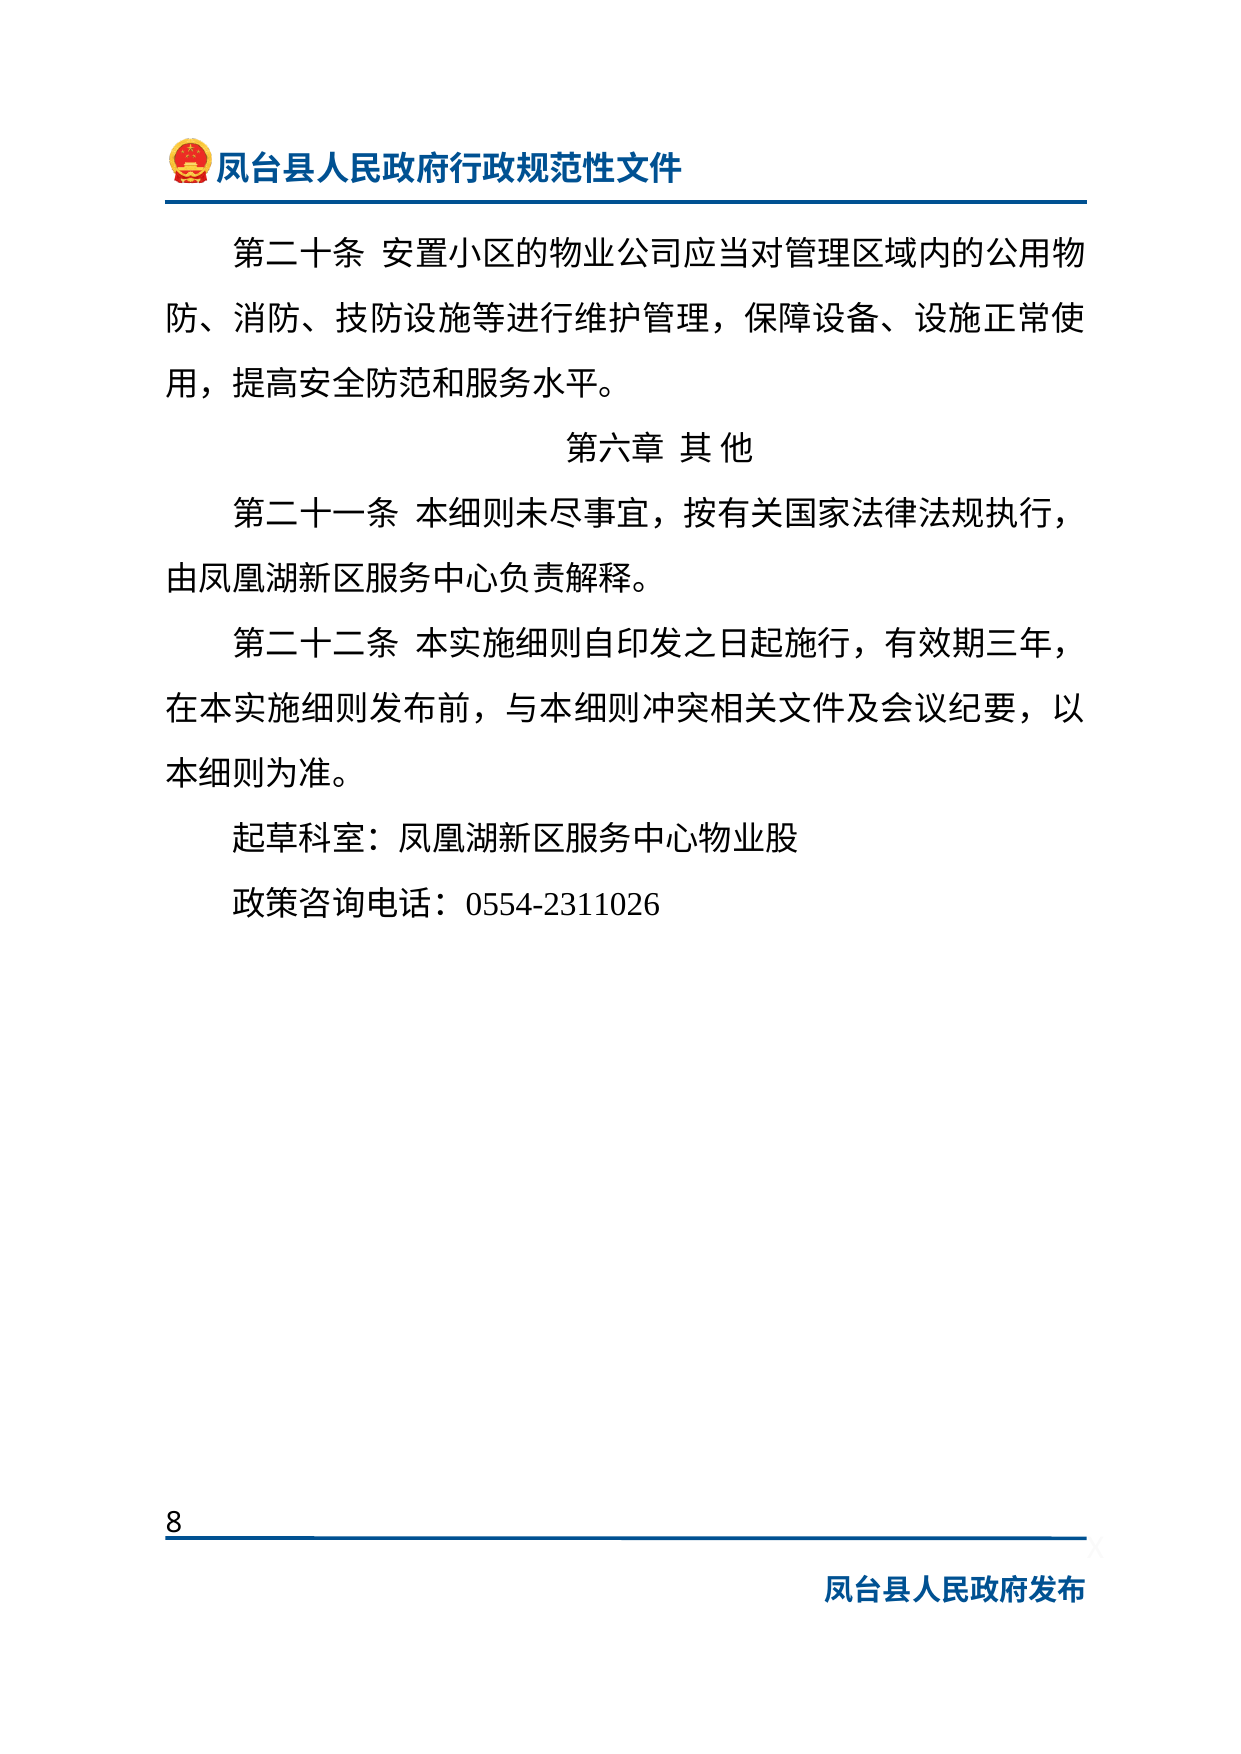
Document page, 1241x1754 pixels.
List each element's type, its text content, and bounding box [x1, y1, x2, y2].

text 第二十条 安置小区的物业公司应当对管理区域内的公用物防、消防、技防设施等进行维护管理，保障设备、设施正常使用，提高安全防范和服务水平。 [165, 340, 1087, 414]
text 起草科室：凤凰湖新区服务中心物业股 [165, 804, 1087, 869]
text 第二十一条 本细则未尽事宜，按有关国家法律法规执行，由凤凰湖新区服务中心负责解释。 [165, 479, 1087, 609]
picture [165, 136, 216, 187]
text 第二十二条 本实施细则自印发之日起施行，有效期三年，在本实施细则发布前，与本细则冲突相关文件及会议纪要，以本细则为准。 [165, 609, 1087, 682]
text 政策咨询电话：0554-2311026 [165, 869, 1087, 934]
text 第六章 其 他 [165, 414, 1087, 479]
text 第二十条 安置小区的物业公司应当对管理区域内的公用物防、消防、技防设施等进行维护管理，保障设备、设施正常使用，提高安全防范和服务水平。 [165, 219, 1087, 292]
text 第二十二条 本实施细则自印发之日起施行，有效期三年，在本实施细则发布前，与本细则冲突相关文件及会议纪要，以本细则为准。 [165, 730, 1087, 804]
